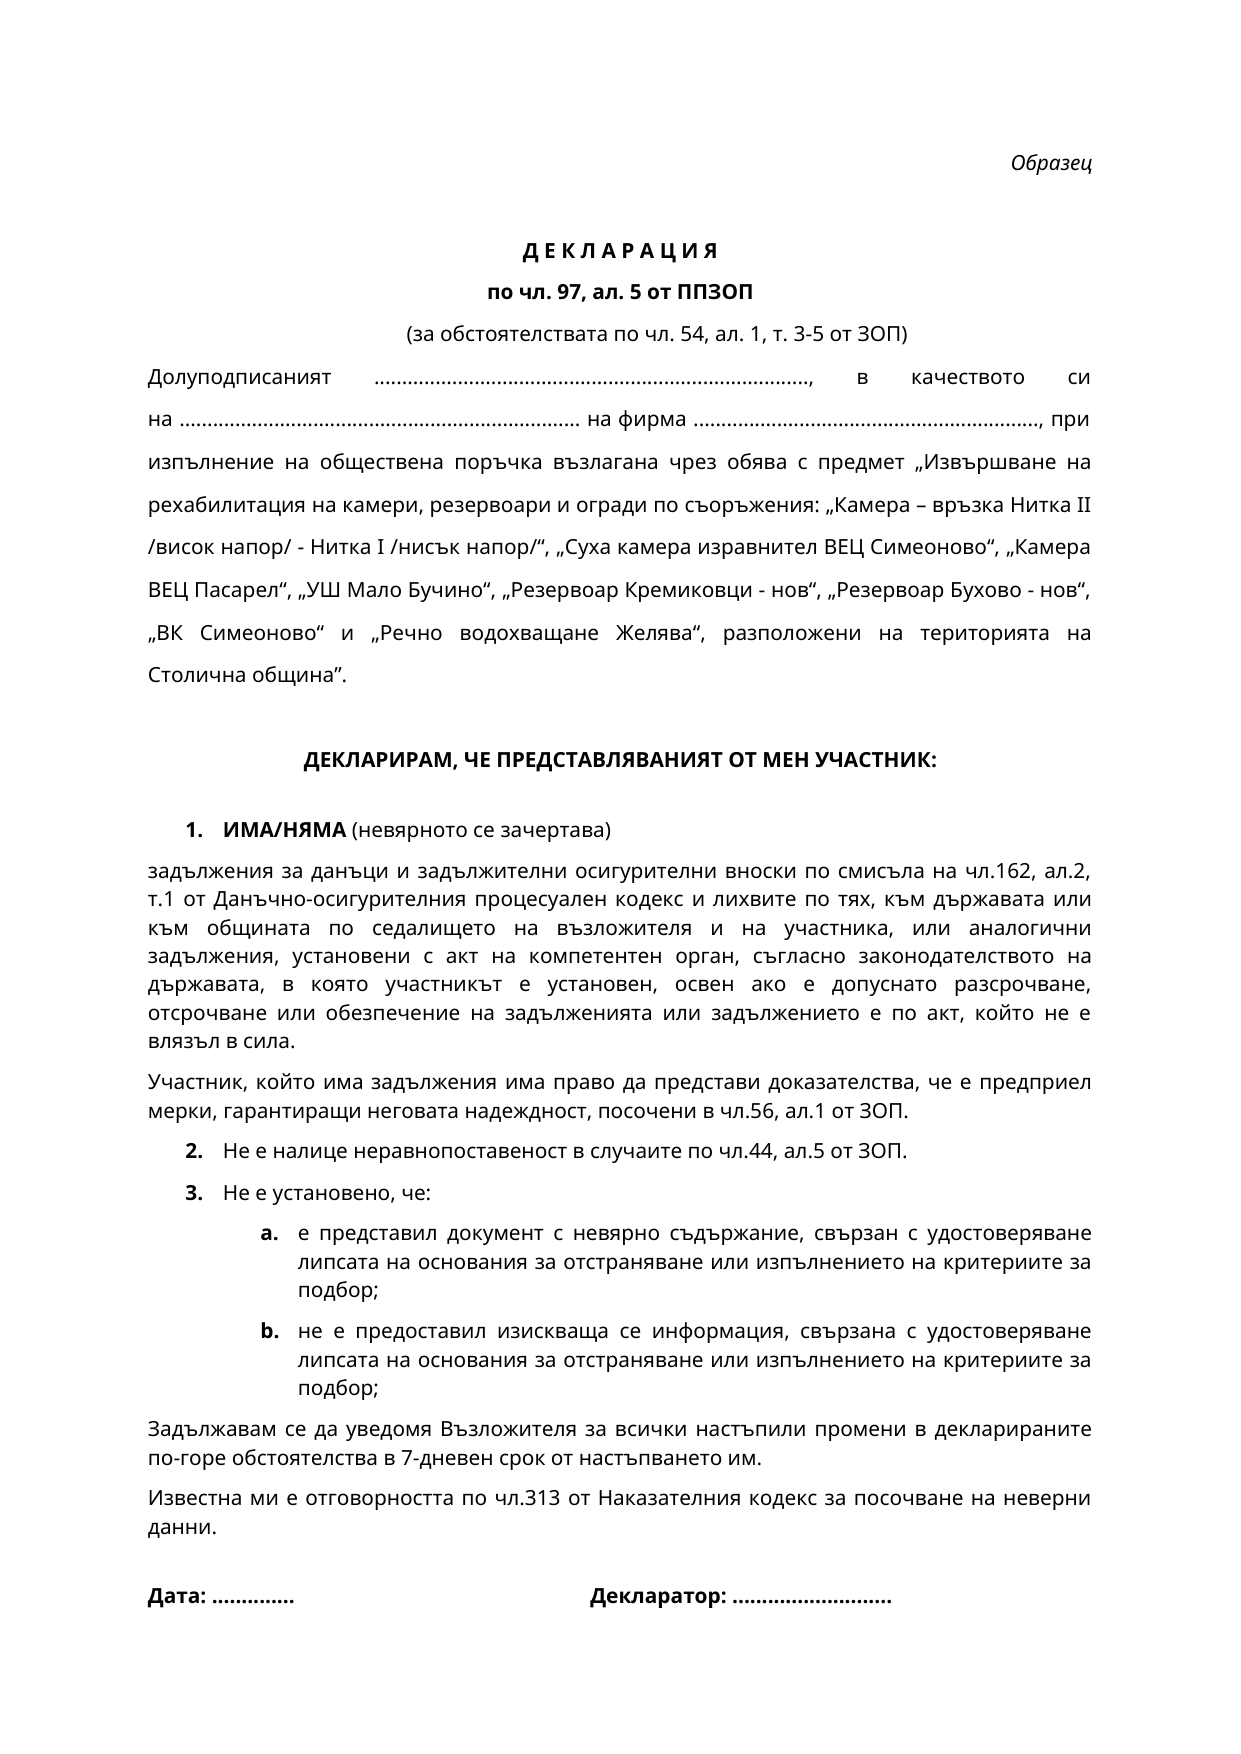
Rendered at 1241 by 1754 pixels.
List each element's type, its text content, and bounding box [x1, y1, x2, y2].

text Участник, който има задължения има право да представи доказателства, че е предприел мерки, гарантиращи неговата надеждност, посочени в чл.56, ал.1 от ЗОП. [148, 1067, 1093, 1124]
text Долуподписаният .............................................................................., в качеството си на ........................................................................ на фирма .............................................................., при изпълнение на обществена поръчка възлагана чрез обява с предмет „Извършване на рехабилитация на камери, резервоари и огради по съоръжения: „Камера – връзка Нитка II /висок напор/ - Нитка I /нисък напор/“, „Суха камера изравнител ВЕЦ Симеоново“, „Камера ВЕЦ Пасарел“, „УШ Мало Бучино“, „Резервоар Кремиковци - нов“, „Резервоар Бухово - нов“, „ВК Симеоново“ и „Речно водохващане Желява“, разположени на територията на Столична община”. [148, 362, 1093, 689]
text Дата: .............. Декларатор: ........................... [148, 1581, 1093, 1610]
text по чл. 97, ал. 5 от ППЗОП [148, 277, 1093, 305]
text (за обстоятелствата по чл. 54, ал. 1, т. 3-5 от ЗОП) [221, 319, 1093, 348]
text ДЕКЛАРИРАМ, ЧЕ ПРЕДСТАВЛЯВАНИЯТ ОТ МЕН УЧАСТНИК: [148, 745, 1093, 774]
text Д Е К Л А Р А Ц И Я [148, 236, 1093, 264]
text Известна ми е отговорността по чл.313 от Наказателния кодекс за посочване на неверни данни. [148, 1483, 1093, 1540]
text задължения за данъци и задължителни осигурителни вноски по смисъла на чл.162, ал.2, т.1 от Данъчно-осигурителния процесуален кодекс и лихвите по тях, към държавата или към общината по седалището на възложителя и на участника, или аналогични задължения, установени с акт на компетентен орган, съгласно законодателството на държавата, в която участникът е установен, освен ако е допуснато разсрочване, отсрочване или обезпечение на задълженията или задължението е по акт, който не е влязъл в сила. [148, 856, 1093, 1055]
list ИМА/НЯМА (невярното се зачертава) [185, 815, 1093, 843]
list е представил документ с невярно съдържание, свързан с удостоверяване липсата на основания за отстраняване или изпълнението на критериите за подбор; [260, 1218, 1093, 1304]
list не е предоставил изискваща се информация, свързана с удостоверяване липсата на основания за отстраняване или изпълнението на критериите за подбор; [260, 1316, 1093, 1402]
list Не е налице неравнопоставеност в случаите по чл.44, ал.5 от ЗОП. [185, 1137, 1093, 1165]
list Не е установено, че: [185, 1178, 1093, 1206]
text Образец [148, 148, 1093, 176]
text Задължавам се да уведомя Възложителя за всички настъпили промени в декларираните по-горе обстоятелства в 7-дневен срок от настъпването им. [148, 1414, 1093, 1471]
